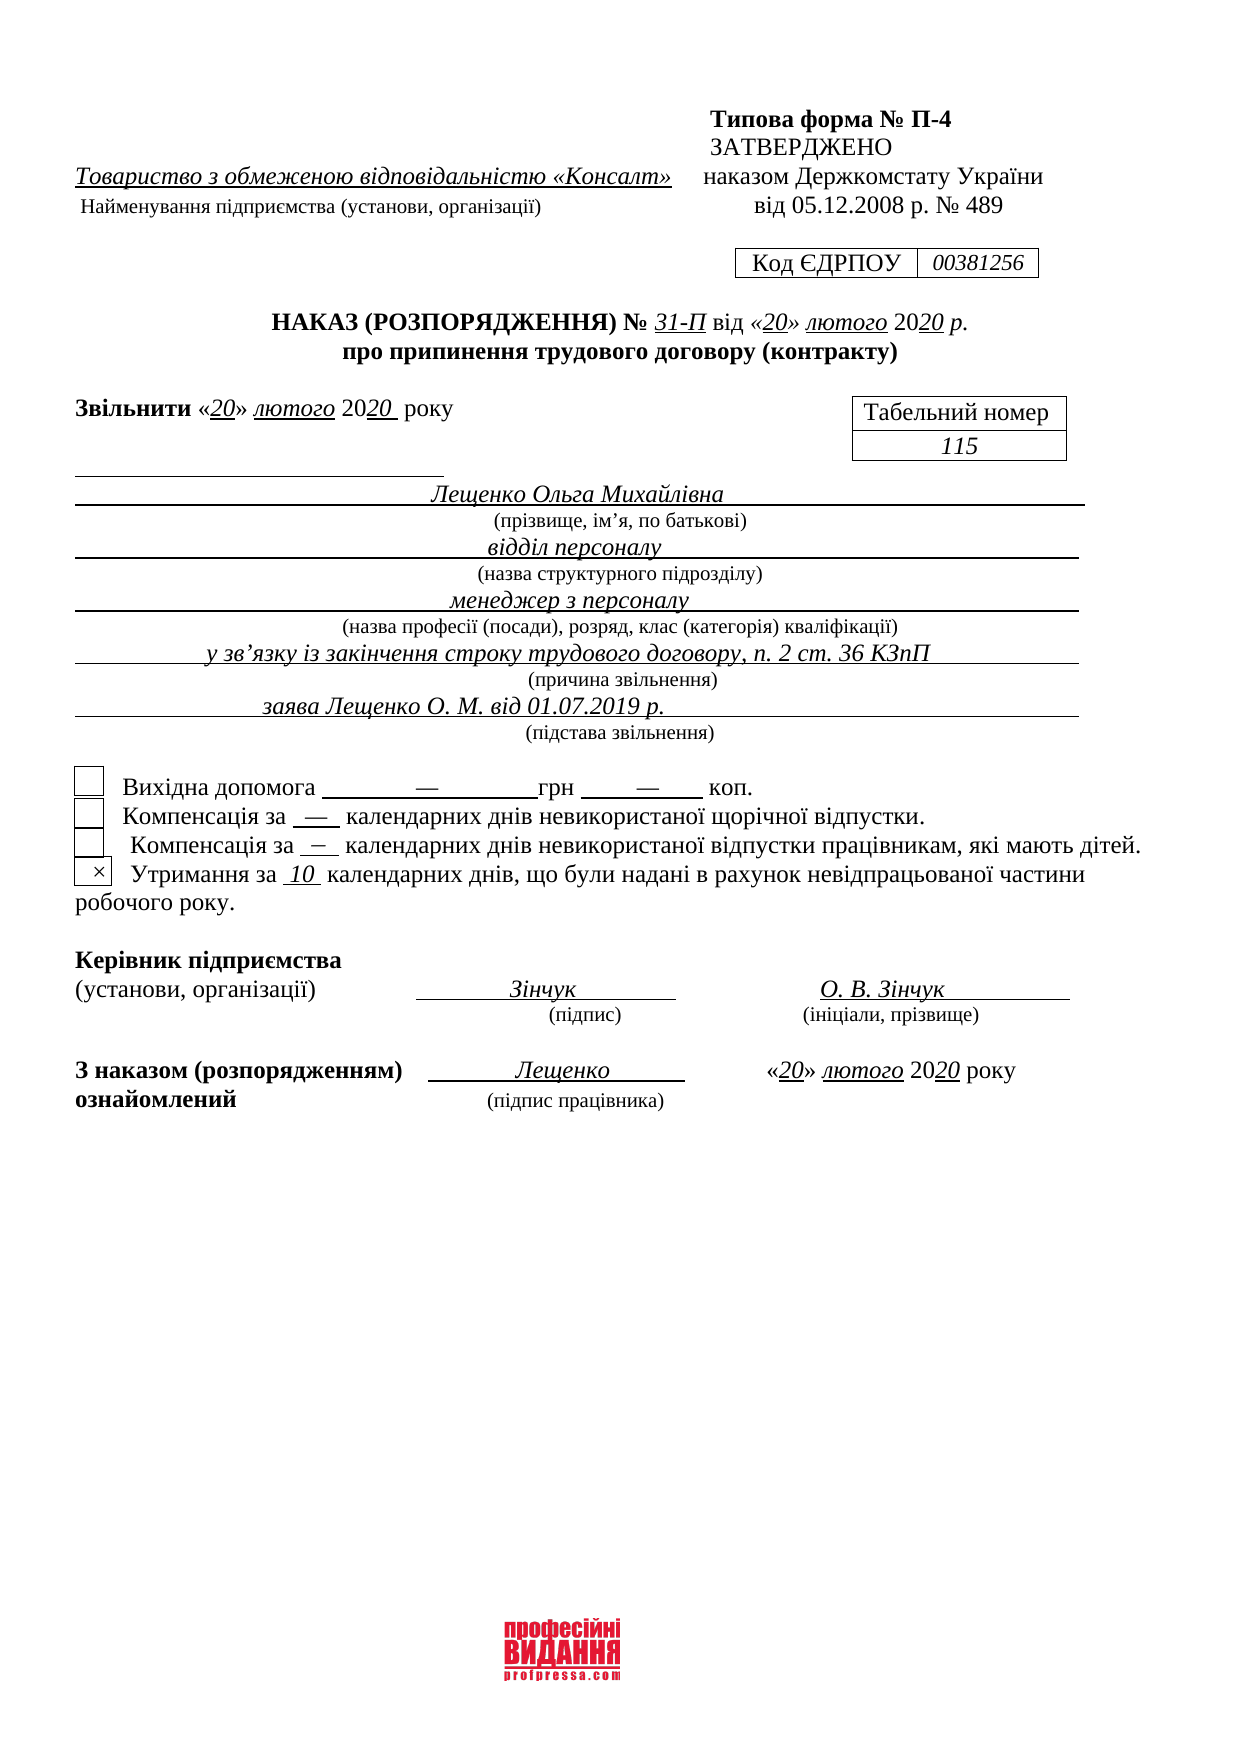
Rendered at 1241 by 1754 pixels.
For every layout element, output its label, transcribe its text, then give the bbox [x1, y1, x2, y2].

text менеджер з персоналу [75, 585, 1165, 614]
table_header Код ЄДРПОУ [736, 249, 917, 277]
text З наказом (розпорядженням) Лещенко «20» лютого 2020 року ознайомлений (підпис працівника) [75, 1055, 1165, 1113]
text Компенсація за — календарних днів невикористаної щорічної відпустки. [104, 801, 1165, 830]
picture [504, 1618, 620, 1681]
table_cell 115 [853, 431, 1066, 459]
text Лещенко Ольга Михайлівна [75, 479, 1165, 508]
text НАКАЗ (РОЗПОРЯДЖЕННЯ) № 31-П від «20» лютого 2020 р. [75, 307, 1165, 336]
text про припинення трудового договору (контракту) [75, 336, 1165, 364]
table_header [75, 799, 103, 827]
text (причина звільнення) [75, 667, 1165, 691]
text (підстава звільнення) [75, 719, 1165, 744]
text Утримання за 10 календарних днів, що були надані в рахунок невідпрацьованої частини робочого року. [75, 859, 1165, 916]
text (прізвище, ім’я, по батькові) [75, 508, 1165, 532]
text Товариство з обмеженою відповідальністю «Консалт» наказом Держкомстату України [75, 161, 1165, 190]
text Типова форма № П-4 [75, 104, 1165, 132]
text ЗАТВЕРДЖЕНО [75, 132, 1165, 161]
table_header [75, 767, 103, 795]
text (назва структурного підрозділу) [75, 561, 1165, 585]
text (установи, організації) Зінчук О. В. Зінчук [75, 974, 1165, 1002]
text у зв’язку із закінчення строку трудового договору, п. 2 ст. 36 КЗпП [75, 638, 1165, 667]
text (підпис) (ініціали, прізвище) [75, 1002, 1165, 1026]
text відділ персоналу [75, 532, 1165, 561]
text (назва професії (посади), розряд, клас (категорія) кваліфікації) [75, 614, 1165, 638]
table_header [75, 828, 103, 856]
text Звільнити «20» лютого 2020 року [75, 393, 1165, 422]
table_header 00381256 [918, 249, 1038, 277]
text Компенсація за календарних днів невикористаної відпустки працівникам, які мають дітей. [104, 830, 1165, 859]
text заява Лещенко О. М. від 01.07.2019 р. [75, 691, 1165, 719]
text Керівник підприємства [75, 945, 1165, 974]
text Вихідна допомога — грн — коп. [75, 772, 1165, 801]
table_header × [75, 857, 111, 885]
table_header Табельний номер [853, 397, 1066, 430]
text Найменування підприємства (установи, організації) від 05.12.2008 р. № 489 [75, 190, 1165, 219]
